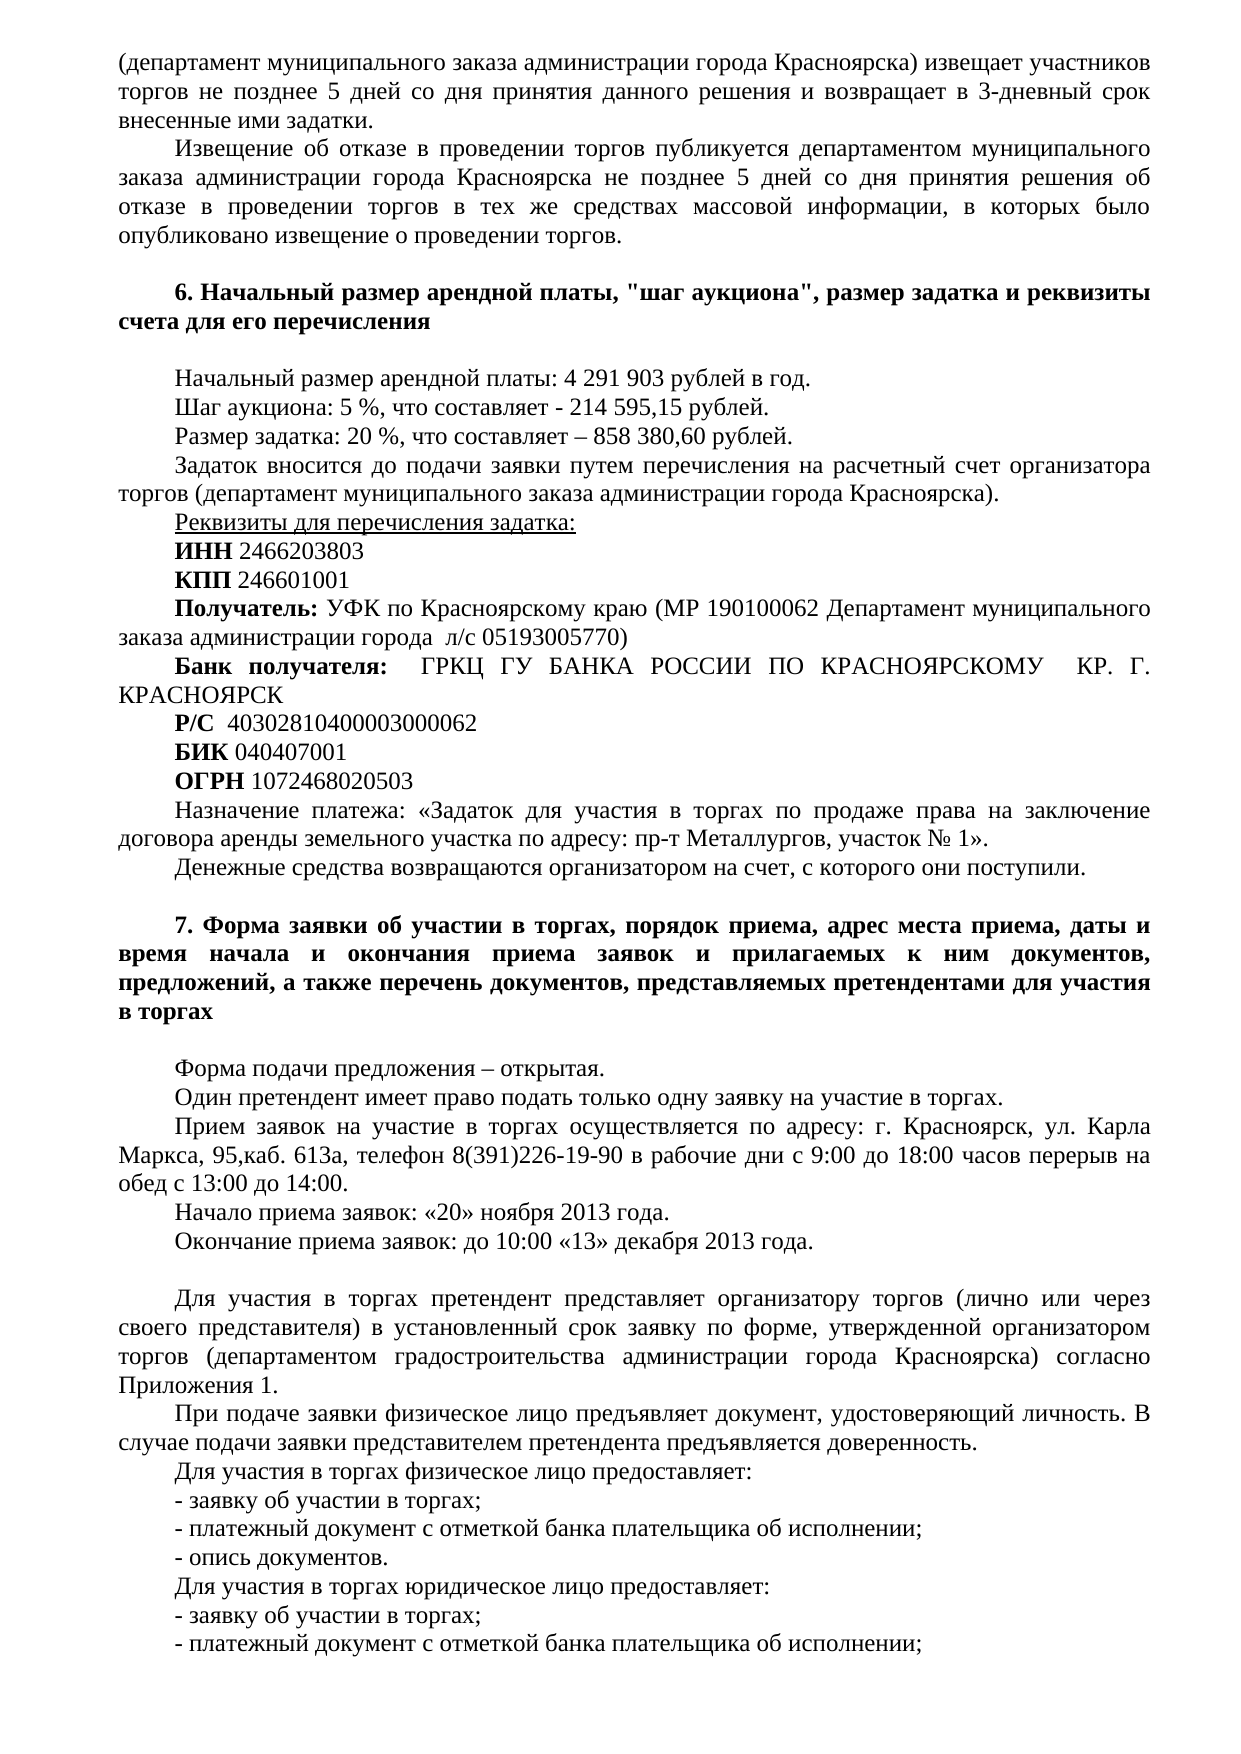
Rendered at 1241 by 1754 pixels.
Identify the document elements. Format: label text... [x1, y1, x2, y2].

text Р/С 40302810400003000062 [118, 708, 1152, 737]
text Для участия в торгах юридическое лицо предоставляет: [118, 1571, 1152, 1600]
text ИНН 2466203803 [118, 536, 1152, 565]
text - опись документов. [118, 1542, 1152, 1571]
text БИК 040407001 [118, 737, 1152, 766]
text ОГРН 1072468020503 [118, 766, 1152, 795]
text - платежный документ с отметкой банка плательщика об исполнении; [118, 1628, 1152, 1657]
text Банк получателя: ГРКЦ ГУ БАНКА РОССИИ ПО КРАСНОЯРСКОМУ КР. Г. КРАСНОЯРСК [118, 651, 1152, 708]
text Для участия в торгах физическое лицо предоставляет: [118, 1456, 1152, 1485]
text Реквизиты для перечисления задатка: [118, 507, 1152, 536]
text Денежные средства возвращаются организатором на счет, с которого они поступили. [118, 852, 1152, 881]
text 7. Форма заявки об участии в торгах, порядок приема, адрес места приема, даты и время начала и окончания приема заявок и прилагаемых к ним документов, предложений, а также перечень документов, представляемых претендентами для участия в торгах [118, 910, 1152, 1025]
text Для участия в торгах претендент представляет организатору торгов (лично или через своего представителя) в установленный срок заявку по форме, утвержденной организатором торгов (департаментом градостроительства администрации города Красноярска) согласно Приложения 1. [118, 1283, 1152, 1398]
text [118, 47, 1152, 133]
text Шаг аукциона: 5 %, что составляет - 214 595,15 рублей. [118, 392, 1152, 421]
text Начальный размер арендной платы: 4 291 903 рублей в год. [118, 363, 1152, 392]
text 6. Начальный размер арендной платы, "шаг аукциона", размер задатка и реквизиты счета для его перечисления [118, 277, 1152, 335]
text При подаче заявки физическое лицо предъявляет документ, удостоверяющий личность. В случае подачи заявки представителем претендента предъявляется доверенность. [118, 1398, 1152, 1456]
text - заявку об участии в торгах; [118, 1485, 1152, 1513]
text - платежный документ с отметкой банка плательщика об исполнении; [118, 1513, 1152, 1542]
text Назначение платежа: «Задаток для участия в торгах по продаже права на заключение договора аренды земельного участка по адресу: пр-т Металлургов, участок № 1». [118, 795, 1152, 852]
text Извещение об отказе в проведении торгов публикуется департаментом муниципального заказа администрации города Красноярска не позднее 5 дней со дня принятия решения об отказе в проведении торгов в тех же средствах массовой информации, в которых было опубликовано извещение о проведении торгов. [118, 133, 1152, 248]
text Окончание приема заявок: до 10:00 «13» декабря 2013 года. [118, 1226, 1152, 1255]
text Получатель: УФК по Красноярскому краю (МР 190100062 Департамент муниципального заказа администрации города л/с 05193005770) [118, 593, 1152, 651]
text - заявку об участии в торгах; [118, 1600, 1152, 1628]
text КПП 246601001 [118, 565, 1152, 593]
text Задаток вносится до подачи заявки путем перечисления на расчетный счет организатора торгов (департамент муниципального заказа администрации города Красноярска). [118, 450, 1152, 507]
text Один претендент имеет право подать только одну заявку на участие в торгах. [118, 1082, 1152, 1111]
text Начало приема заявок: «20» ноября 2013 года. [118, 1197, 1152, 1226]
text Форма подачи предложения – открытая. [118, 1053, 1152, 1082]
text Прием заявок на участие в торгах осуществляется по адресу: г. Красноярск, ул. Карла Маркса, 95,каб. 613а, телефон 8(391)226-19-90 в рабочие дни с 9:00 до 18:00 часов перерыв на обед с 13:00 до 14:00. [118, 1111, 1152, 1197]
text Размер задатка: 20 %, что составляет – 858 380,60 рублей. [118, 421, 1152, 450]
